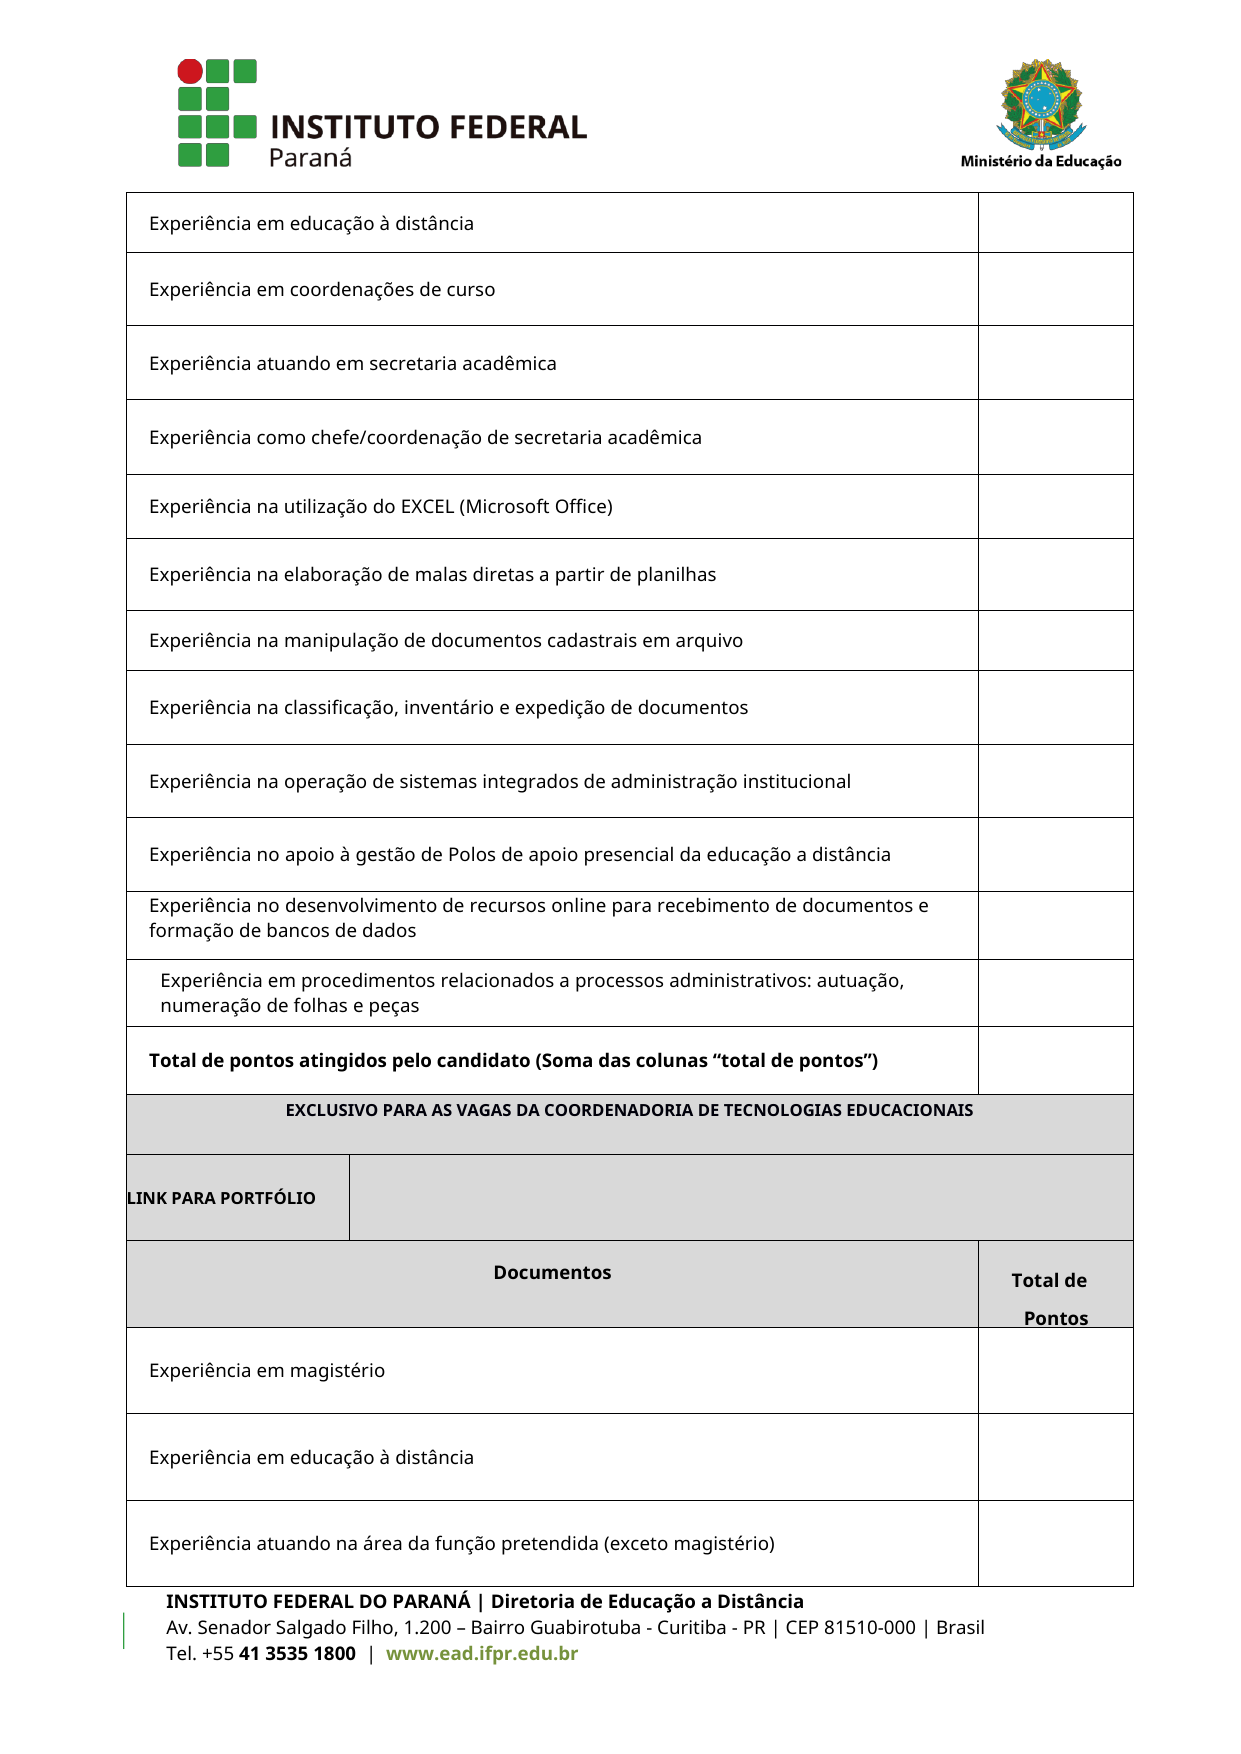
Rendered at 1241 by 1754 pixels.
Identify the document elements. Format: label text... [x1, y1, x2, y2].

table_cell [979, 818, 1133, 891]
table_cell EXCLUSIVO PARA AS VAGAS DA Coordenadoria de Tecnologias Educacionais [127, 1095, 1133, 1154]
table_cell Experiência na operação de sistemas integrados de administração institucional [127, 745, 978, 817]
table_cell [979, 326, 1133, 399]
table_cell Experiência em educação à distância [127, 1414, 978, 1499]
table_cell Experiência como chefe/coordenação de secretaria acadêmica [127, 400, 978, 473]
table_cell [979, 960, 1133, 1026]
table_cell [979, 539, 1133, 610]
picture [101, 1591, 146, 1670]
table_cell Experiência em magistério [127, 1328, 978, 1413]
table_cell LINK PARA Portfólio [127, 1155, 349, 1240]
table_cell [127, 960, 978, 1026]
picture [177, 59, 1122, 170]
table_cell [979, 671, 1133, 744]
table_cell Experiência no desenvolvimento de recursos online para recebimento de documentos e formação de bancos de dados [127, 892, 978, 958]
table_cell [979, 892, 1133, 958]
table_cell Documentos [127, 1241, 978, 1327]
table_cell [979, 193, 1133, 252]
table_cell Experiência na utilização do EXCEL (Microsoft Office) [127, 475, 978, 538]
table_cell [979, 1414, 1133, 1499]
table_cell Experiência em educação à distância [127, 193, 978, 252]
table_cell [350, 1155, 1133, 1240]
table_cell [979, 400, 1133, 473]
table_cell [979, 475, 1133, 538]
table_cell Total de Pontos [979, 1241, 1133, 1327]
table_cell [979, 1328, 1133, 1413]
table_cell Experiência na manipulação de documentos cadastrais em arquivo [127, 611, 978, 670]
table_cell Experiência na elaboração de malas diretas a partir de planilhas [127, 539, 978, 610]
table_cell Experiência em coordenações de curso [127, 253, 978, 325]
table_cell [979, 611, 1133, 670]
table_cell [979, 745, 1133, 817]
table_cell Experiência no apoio à gestão de Polos de apoio presencial da educação a distância [127, 818, 978, 891]
table_cell Experiência na classificação, inventário e expedição de documentos [127, 671, 978, 744]
table_cell [979, 1027, 1133, 1094]
table_cell [979, 1501, 1133, 1586]
table_cell Experiência atuando na área da função pretendida (exceto magistério) [127, 1501, 978, 1586]
table_cell Total de pontos atingidos pelo candidato (Soma das colunas “total de pontos”) [127, 1027, 978, 1094]
table_cell [979, 253, 1133, 325]
table_cell Experiência atuando em secretaria acadêmica [127, 326, 978, 399]
